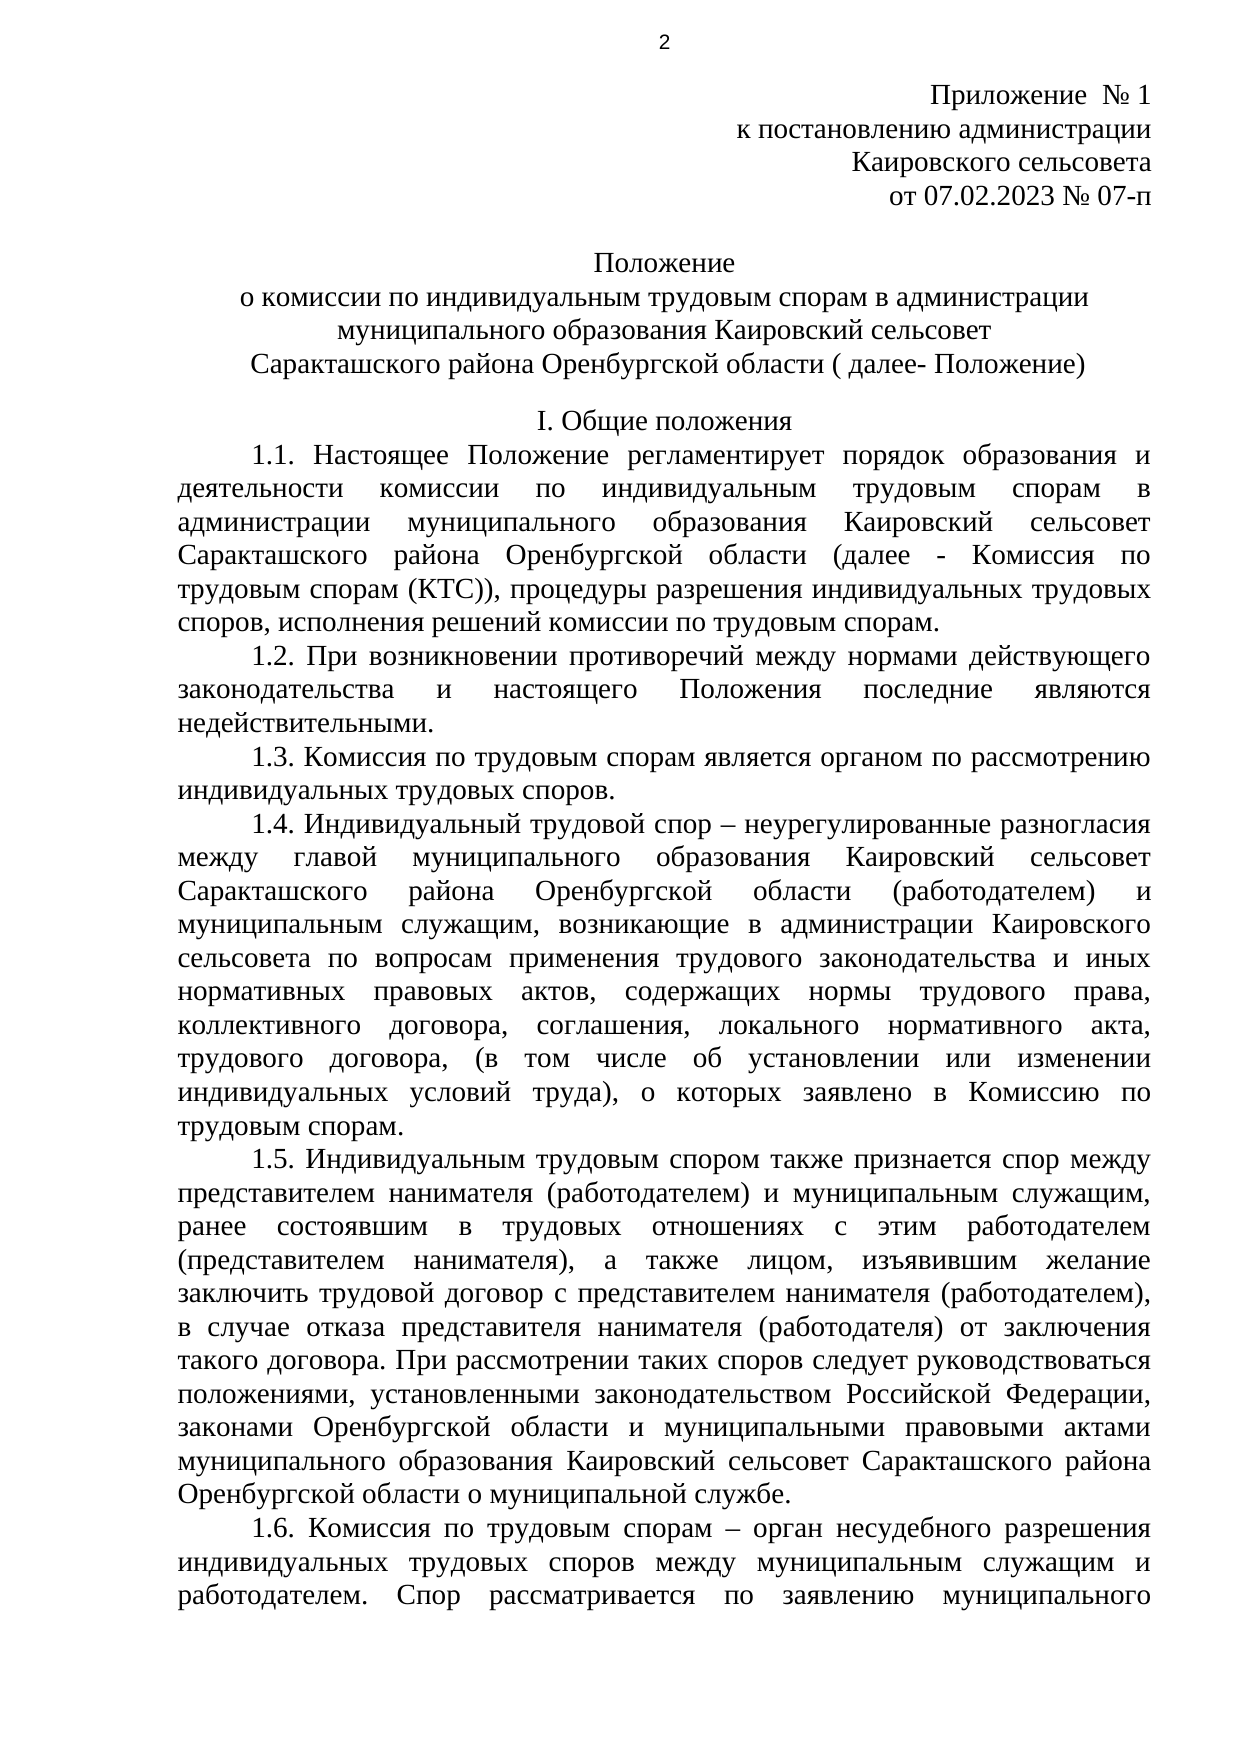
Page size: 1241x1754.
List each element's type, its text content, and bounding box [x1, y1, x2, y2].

text 1.4. Индивидуальный трудовой спор – неурегулированные разногласия между главой муниципального образования Каировский сельсовет Саракташского района Оренбургской области (работодателем) и муниципальным служащим, возникающие в администрации Каировского сельсовета по вопросам применения трудового законодательства и иных нормативных правовых актов, содержащих нормы трудового права, коллективного договора, соглашения, локального нормативного акта, трудового договора, (в том числе об установлении или изменении индивидуальных условий труда), о которых заявлено в Комиссию по трудовым спорам. [177, 806, 1152, 1074]
text 1.1. Настоящее Положение регламентирует порядок образования и деятельности комиссии по индивидуальным трудовым спорам в администрации муниципального образования Каировский сельсовет Саракташского района Оренбургской области (далее - Комиссия по трудовым спорам (КТС)), процедуры разрешения индивидуальных трудовых споров, исполнения решений комиссии по трудовым спорам. [177, 437, 1152, 638]
text 1.3. Комиссия по трудовым спорам является органом по рассмотрению индивидуальных трудовых споров. [177, 739, 1152, 806]
text муниципального образования Каировский сельсовет [177, 312, 1152, 346]
text о комиссии по индивидуальным трудовым спорам в администрации [177, 279, 1152, 312]
text I. Общие положения [177, 403, 1152, 437]
text 1.5. Индивидуальным трудовым спором также признается спор между представителем нанимателя (работодателем) и муниципальным служащим, ранее состоявшим в трудовых отношениях с этим работодателем (представителем нанимателя), а также лицом, изъявившим желание заключить трудовой договор с представителем нанимателя (работодателем), в случае отказа представителя нанимателя (работодателя) от заключения такого договора. При рассмотрении таких споров следует руководствоваться положениями, установленными законодательством Российской Федерации, законами Оренбургской области и муниципальными правовыми актами муниципального образования Каировский сельсовет Саракташского района Оренбургской области о муниципальной службе. [177, 1141, 1152, 1510]
text Саракташского района Оренбургской области ( далее- Положение) [177, 346, 1152, 379]
text Приложение № 1 [627, 77, 1152, 111]
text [177, 1510, 1152, 1611]
text от 07.02.2023 № 07-п [627, 178, 1152, 212]
text Положение [177, 245, 1152, 279]
text к постановлению администрации Каировского сельсовета [627, 111, 1152, 178]
text 1.2. При возникновении противоречий между нормами действующего законодательства и настоящего Положения последние являются недействительными. [177, 638, 1152, 739]
text 1.4. Индивидуальный трудовой спор – неурегулированные разногласия между главой муниципального образования Каировский сельсовет Саракташского района Оренбургской области (работодателем) и муниципальным служащим, возникающие в администрации Каировского сельсовета по вопросам применения трудового законодательства и иных нормативных правовых актов, содержащих нормы трудового права, коллективного договора, соглашения, локального нормативного акта, трудового договора, (в том числе об установлении или изменении индивидуальных условий труда), о которых заявлено в Комиссию по трудовым спорам. [177, 1074, 1152, 1141]
